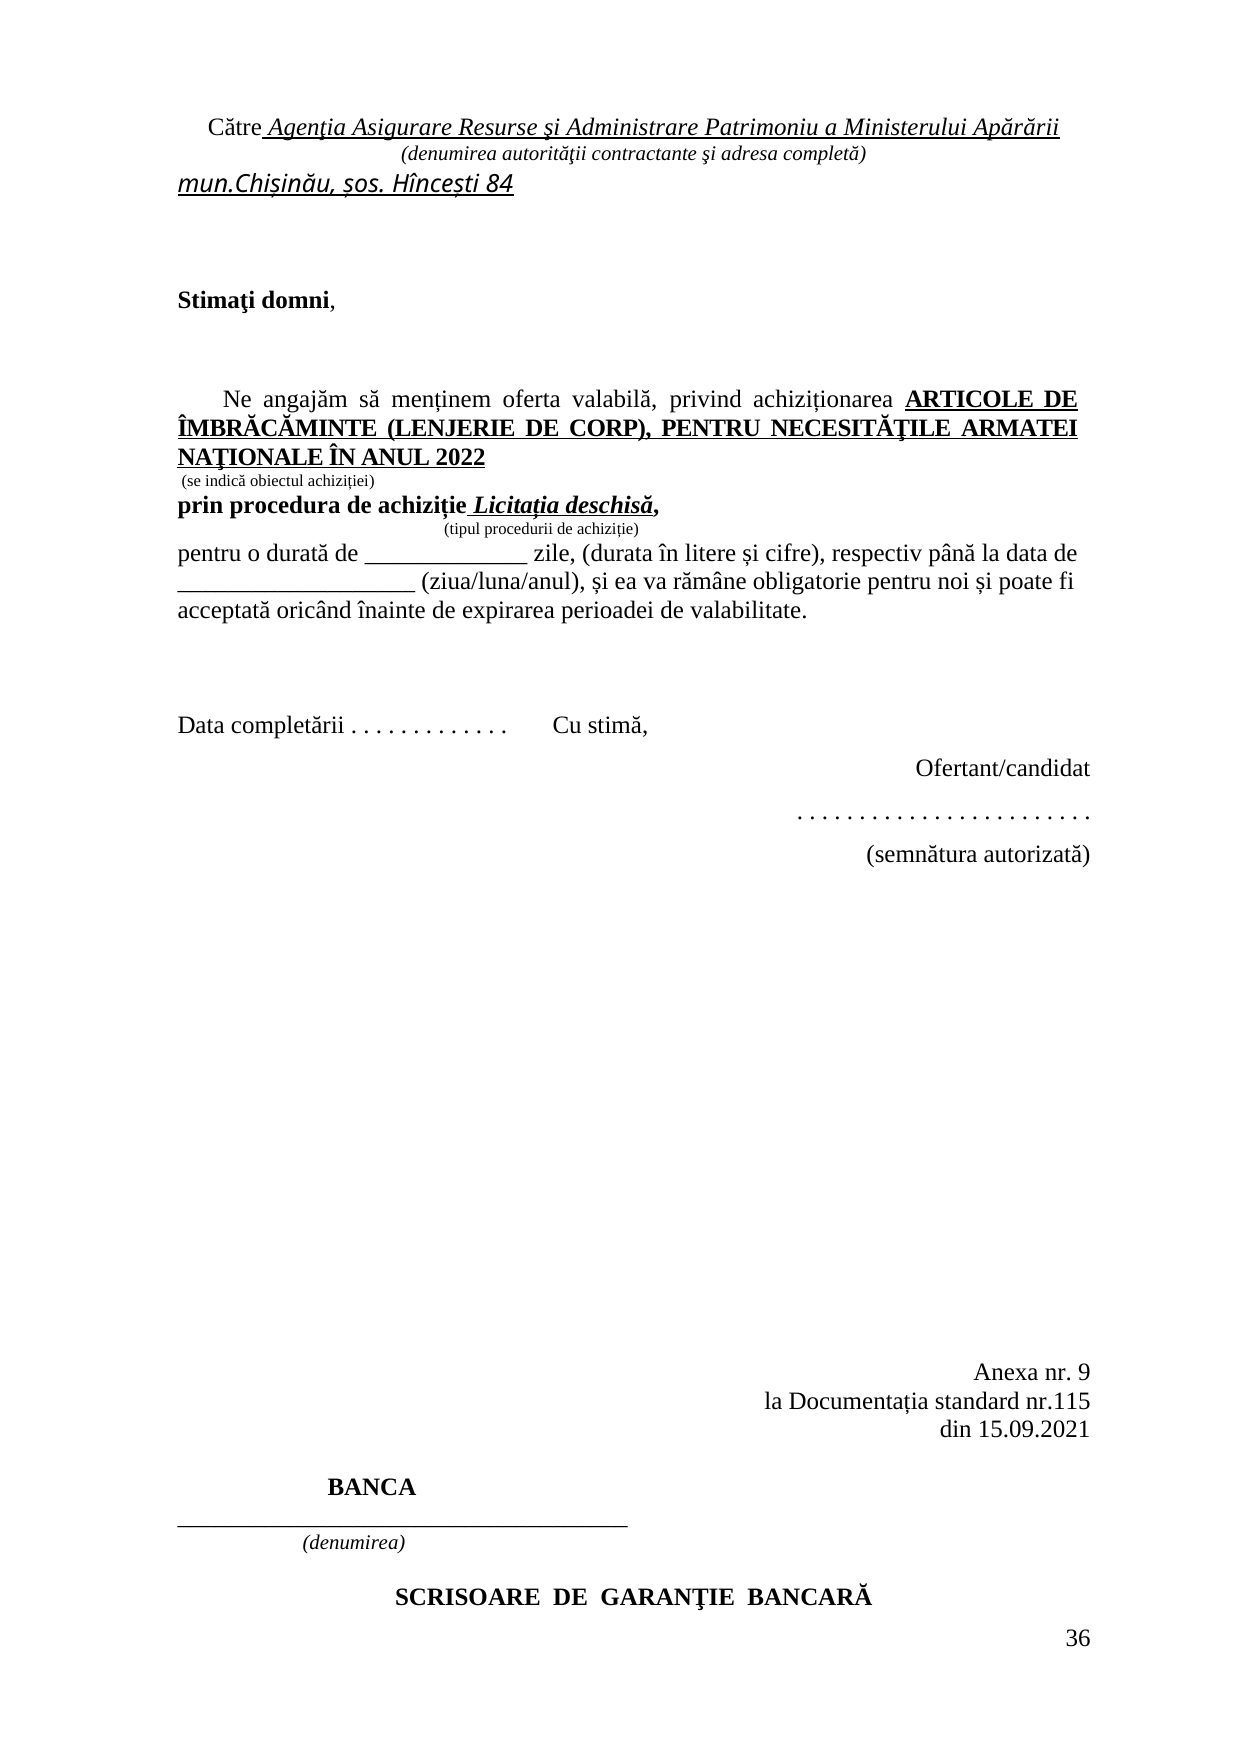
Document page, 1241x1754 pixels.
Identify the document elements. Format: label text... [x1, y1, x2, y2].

text Data completării . . . . . . . . . . . . . Cu stimă, [177, 710, 1090, 739]
text SCRISOARE DE GARANŢIE BANCARĂ [177, 1582, 1090, 1611]
text Stimaţi domni, [177, 286, 1090, 314]
text ____________________________________ [177, 1501, 1090, 1529]
text Către Agenţia Asigurare Resurse şi Administrare Patrimoniu a Ministerului Apărării (denumirea autorităţii contractante şi adresa completă) [177, 112, 1090, 165]
text la Documentația standard nr.115 [177, 1386, 1090, 1414]
text prin procedura de achiziție Licitația deschisă, (tipul procedurii de achiziție) [177, 490, 1167, 538]
text Ne angajăm să menținem oferta valabilă, privind achiziționarea ARTICOLE DE ÎMBRĂCĂMINTE (LENJERIE DE CORP), PENTRU NECESITĂŢILE ARMATEI NAŢIONALE ÎN ANUL 2022 [177, 384, 905, 413]
text Ofertant/candidat [177, 753, 1090, 782]
text din 15.09.2021 [177, 1414, 1090, 1443]
text Ne angajăm să menținem oferta valabilă, privind achiziționarea ARTICOLE DE ÎMBRĂCĂMINTE (LENJERIE DE CORP), PENTRU NECESITĂŢILE ARMATEI NAŢIONALE ÎN ANUL 2022 [435, 442, 1078, 471]
text BANCA [177, 1472, 1090, 1501]
text (se indică obiectul achiziției) [177, 471, 1167, 490]
text . . . . . . . . . . . . . . . . . . . . . . . . [177, 796, 1090, 825]
text Anexa nr. 9 [177, 1357, 1090, 1386]
text (denumirea) [177, 1529, 1090, 1554]
text (semnătura autorizată) [177, 839, 1090, 868]
text pentru o durată de _____________ zile, (durata în litere și cifre), respectiv până la data de ___________________ (ziua/luna/anul), și ea va rămâne obligatorie pentru noi și poate fi acceptată oricând înainte de expirarea perioadei de valabilitate. [177, 538, 1090, 624]
text mun.Chişinău, şos. Hînceşti 84 [177, 165, 1090, 199]
